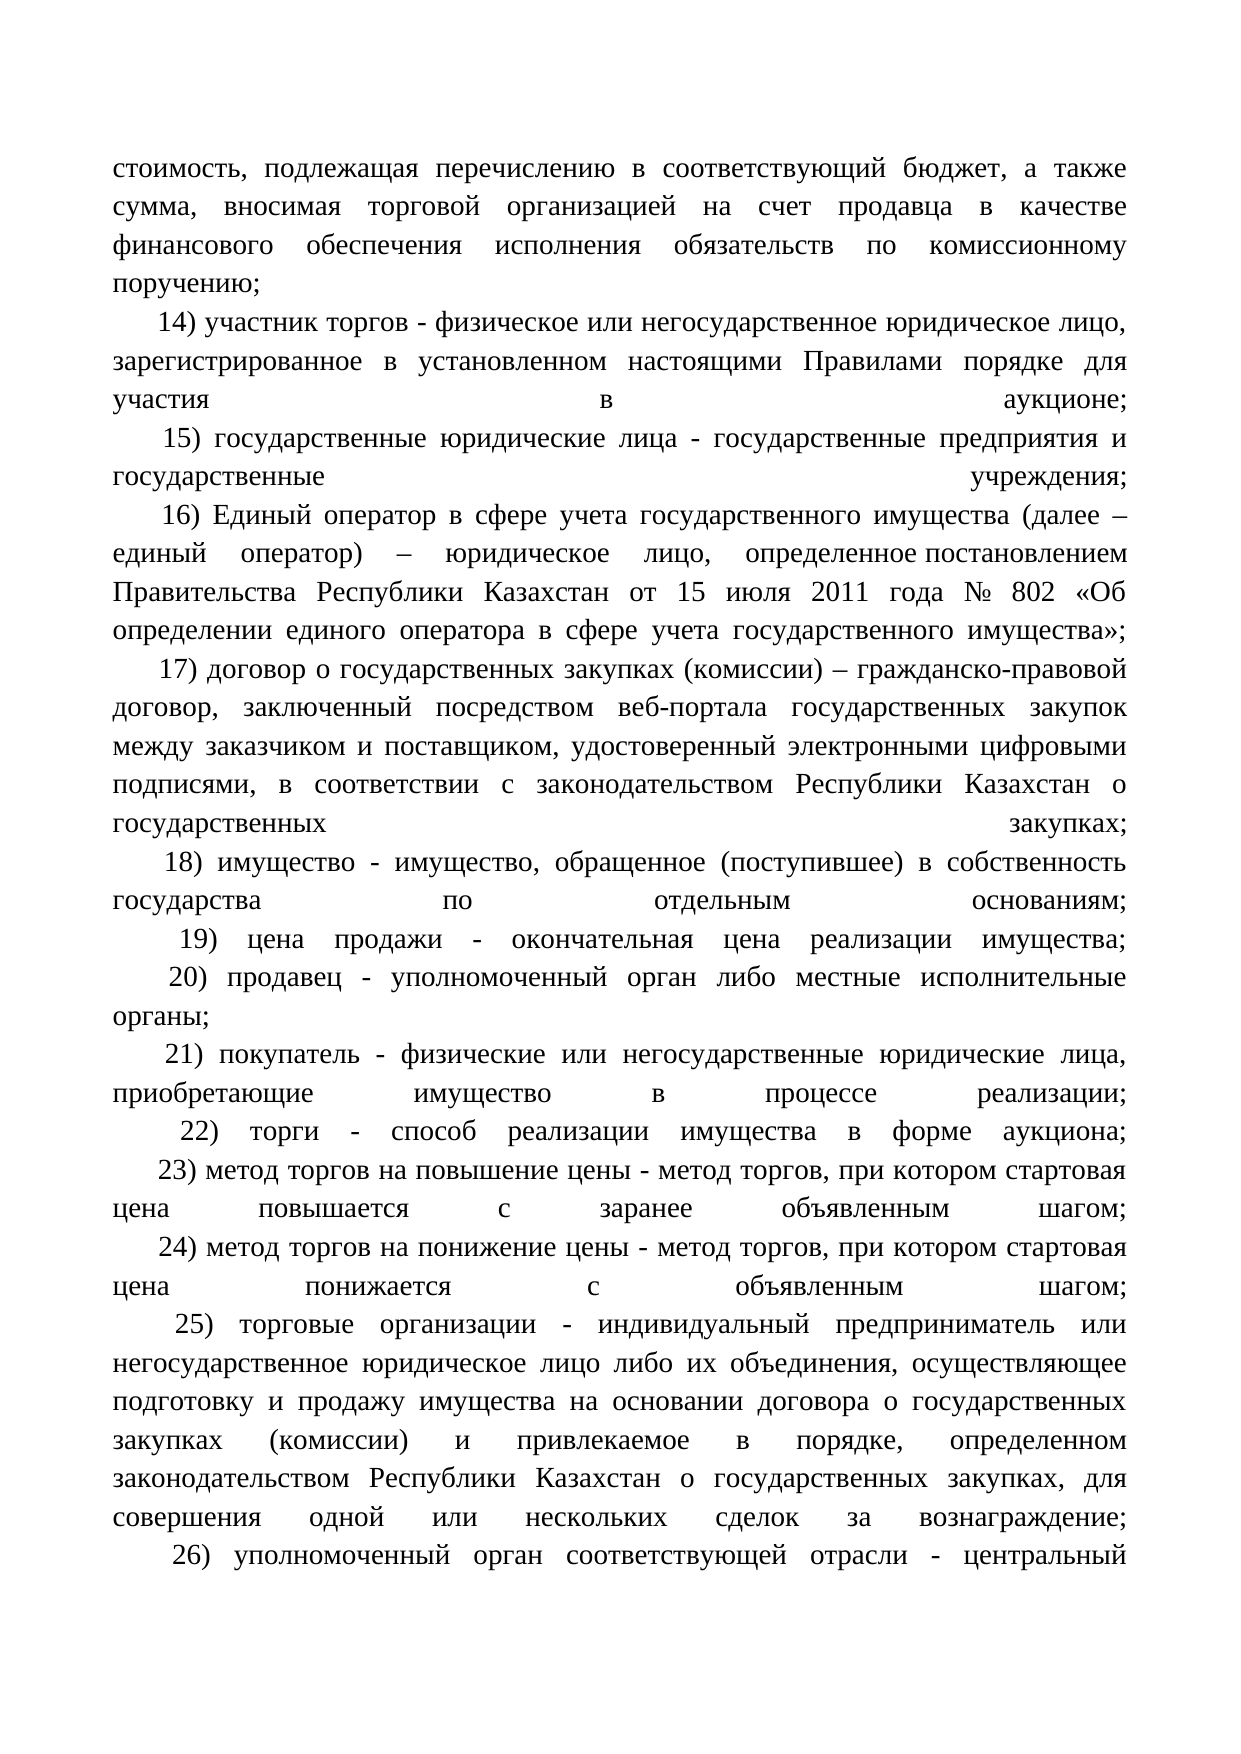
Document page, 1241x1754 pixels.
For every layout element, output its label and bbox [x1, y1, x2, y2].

text [112, 150, 1128, 1571]
